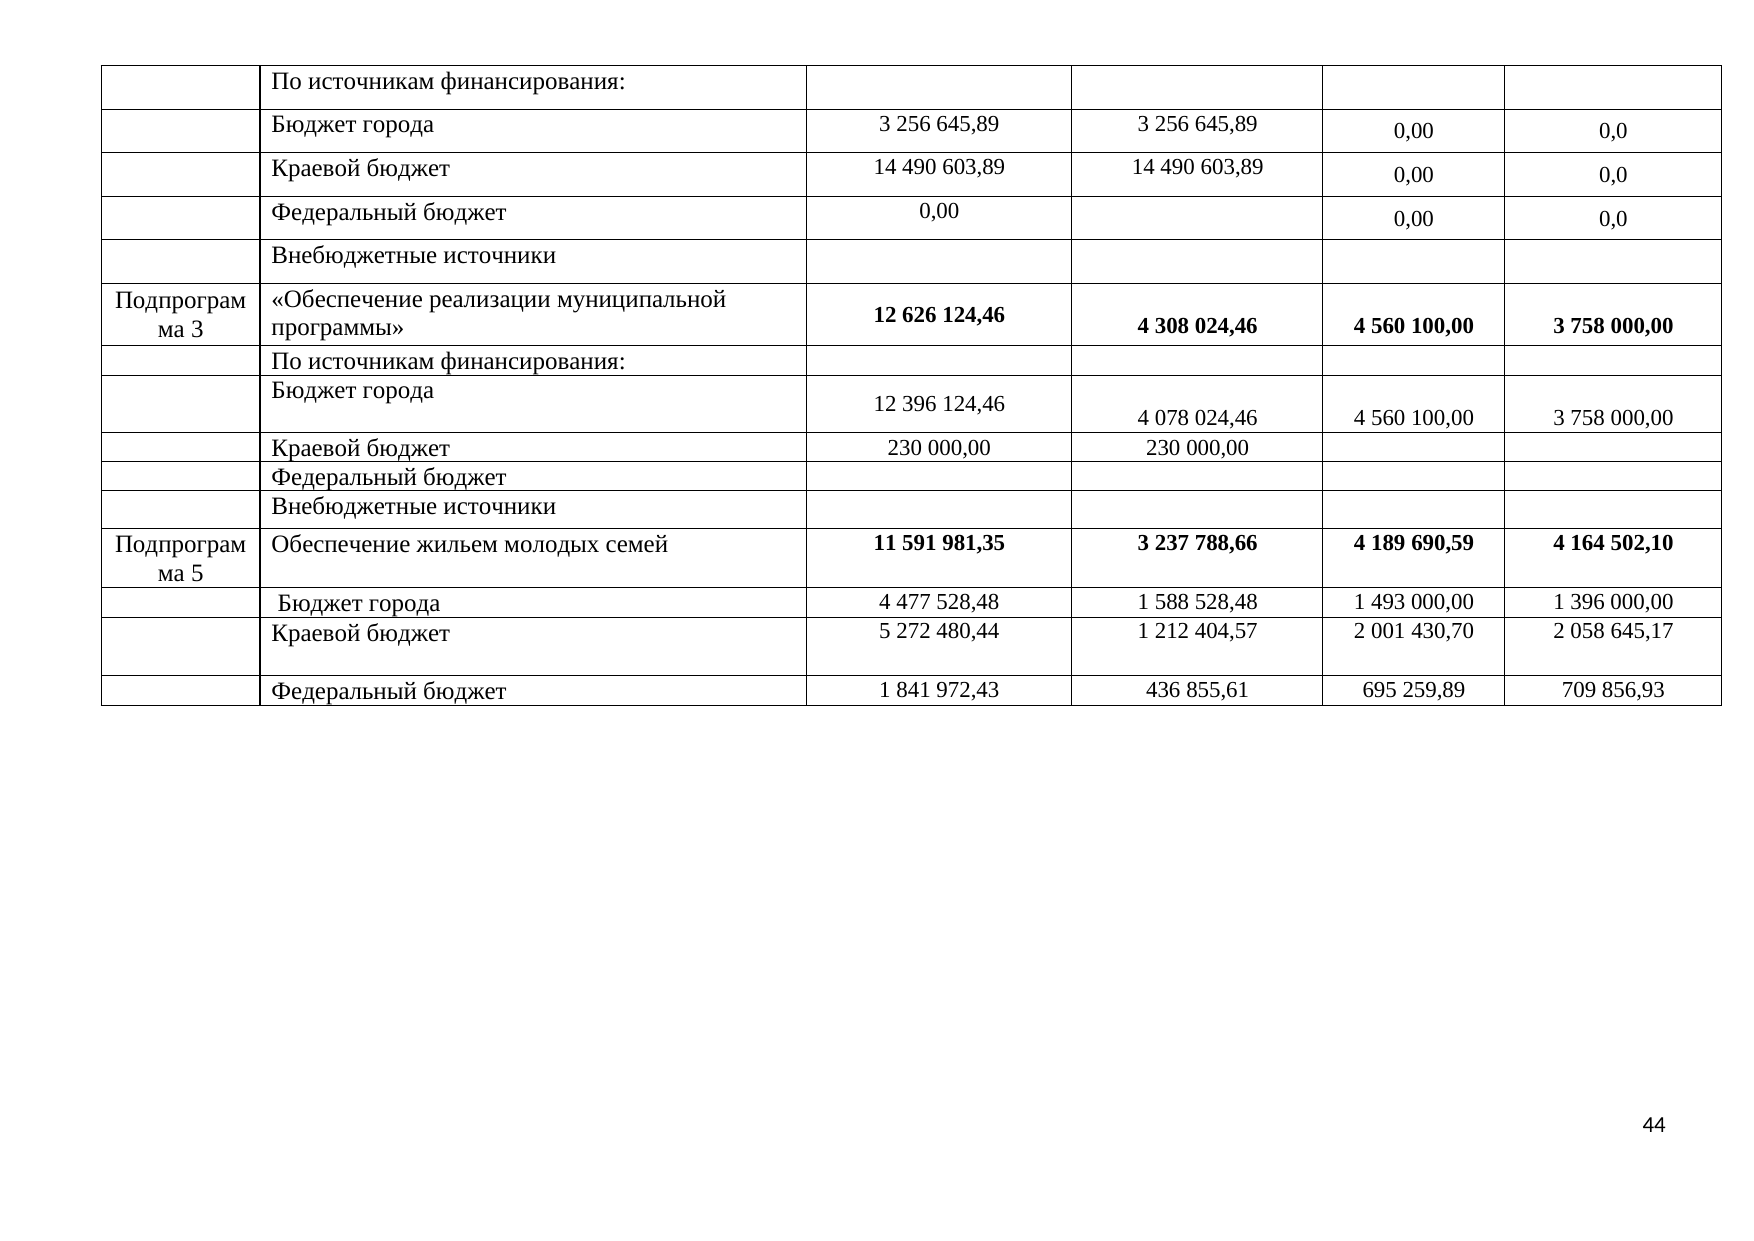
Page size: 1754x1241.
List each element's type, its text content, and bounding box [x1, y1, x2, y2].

table_cell 11 591 981,35 [807, 529, 1071, 587]
table_cell 14 490 603,89 [1072, 153, 1322, 196]
table_cell 5 272 480,44 [807, 618, 1071, 675]
table_cell [102, 462, 259, 490]
table_cell [807, 520, 1071, 528]
table_cell [1072, 240, 1322, 283]
table_cell [1072, 197, 1322, 239]
table_cell [1072, 491, 1322, 520]
table_cell 0,00 [1323, 153, 1504, 196]
table_cell 3 256 645,89 [807, 110, 1071, 152]
table_cell Федеральный бюджет [261, 676, 806, 705]
table_cell [1505, 433, 1721, 461]
table_cell [1323, 462, 1504, 490]
table_cell [102, 240, 259, 283]
table_cell По источникам финансирования: [261, 66, 806, 108]
table_cell Краевой бюджет [261, 153, 806, 196]
table_cell 230 000,00 [807, 433, 1071, 461]
table_cell [807, 240, 1071, 283]
table_cell [102, 433, 259, 461]
table_cell [807, 462, 1071, 490]
table_cell 695 259,89 [1323, 676, 1504, 705]
table_cell [102, 491, 259, 528]
table_cell 12 626 124,46 [807, 284, 1071, 345]
table_cell 4 560 100,00 [1323, 284, 1504, 345]
table_cell [102, 588, 259, 617]
table_cell Бюджет города [261, 376, 806, 432]
table_cell 2 001 430,70 [1323, 618, 1504, 675]
table_cell [1072, 66, 1322, 108]
table_cell [1323, 346, 1504, 374]
table_cell 4 560 100,00 [1323, 376, 1504, 432]
table_cell 1 588 528,48 [1072, 588, 1322, 617]
table_cell 709 856,93 [1505, 676, 1721, 705]
table_cell По источникам финансирования: [261, 346, 806, 374]
table_cell «Обеспечение реализации муниципальной программы» [261, 284, 806, 345]
table_cell [807, 346, 1071, 374]
table_cell Внебюджетные источники [261, 491, 806, 528]
table_cell 1 212 404,57 [1072, 618, 1322, 675]
table_cell 4 164 502,10 [1505, 529, 1721, 587]
table_cell [1505, 520, 1721, 528]
table_cell 12 396 124,46 [807, 376, 1071, 432]
table_cell [1323, 520, 1504, 528]
table_cell 0,0 [1505, 153, 1721, 196]
table_cell 436 855,61 [1072, 676, 1322, 705]
table_cell Краевой бюджет [261, 618, 806, 675]
table_cell 3 758 000,00 [1505, 376, 1721, 432]
table_cell 2 058 645,17 [1505, 618, 1721, 675]
table_cell [1505, 66, 1721, 108]
table_cell 0,0 [1505, 110, 1721, 152]
table_cell 4 078 024,46 [1072, 376, 1322, 432]
table_cell Федеральный бюджет [261, 197, 806, 239]
table_cell 230 000,00 [1072, 433, 1322, 461]
table_cell [1323, 433, 1504, 461]
table_cell [1323, 66, 1504, 108]
table_cell Краевой бюджет [261, 433, 806, 461]
table_cell Федеральный бюджет [261, 462, 806, 490]
table_cell [1505, 346, 1721, 374]
table_cell 3 256 645,89 [1072, 110, 1322, 152]
table_cell [102, 676, 259, 705]
table_cell [102, 110, 259, 152]
table_cell [102, 197, 259, 239]
table_cell 0,00 [1323, 197, 1504, 239]
table_cell 1 396 000,00 [1505, 588, 1721, 617]
table_cell Подпрограмма 5 [102, 529, 259, 587]
table_cell 4 308 024,46 [1072, 284, 1322, 345]
table_cell [807, 491, 1071, 520]
table_cell [1505, 491, 1721, 520]
table_cell [1072, 520, 1322, 528]
table_cell 3 237 788,66 [1072, 529, 1322, 587]
table_cell Внебюджетные источники [261, 240, 806, 283]
table_cell Обеспечение жильем молодых семей [261, 529, 806, 587]
table_cell [1323, 240, 1504, 283]
table_cell [807, 66, 1071, 108]
table_cell [1072, 346, 1322, 374]
table_cell Бюджет города [261, 110, 806, 152]
table_cell Подпрограмма 3 [102, 284, 259, 345]
table_cell [102, 66, 259, 108]
table_cell [1505, 240, 1721, 283]
table_cell 0,0 [1505, 197, 1721, 239]
table_cell [102, 346, 259, 374]
table_cell [1505, 462, 1721, 490]
table_cell 1 493 000,00 [1323, 588, 1504, 617]
table_cell 0,00 [1323, 110, 1504, 152]
table_cell 0,00 [807, 197, 1071, 239]
table_cell Бюджет города [261, 588, 806, 617]
table_cell [102, 376, 259, 432]
table_cell 4 189 690,59 [1323, 529, 1504, 587]
table_cell [1323, 491, 1504, 520]
table_cell [1072, 462, 1322, 490]
table_cell 3 758 000,00 [1505, 284, 1721, 345]
table_cell 4 477 528,48 [807, 588, 1071, 617]
table_cell 14 490 603,89 [807, 153, 1071, 196]
table_cell [102, 153, 259, 196]
table_cell [102, 618, 259, 675]
table_cell 1 841 972,43 [807, 676, 1071, 705]
